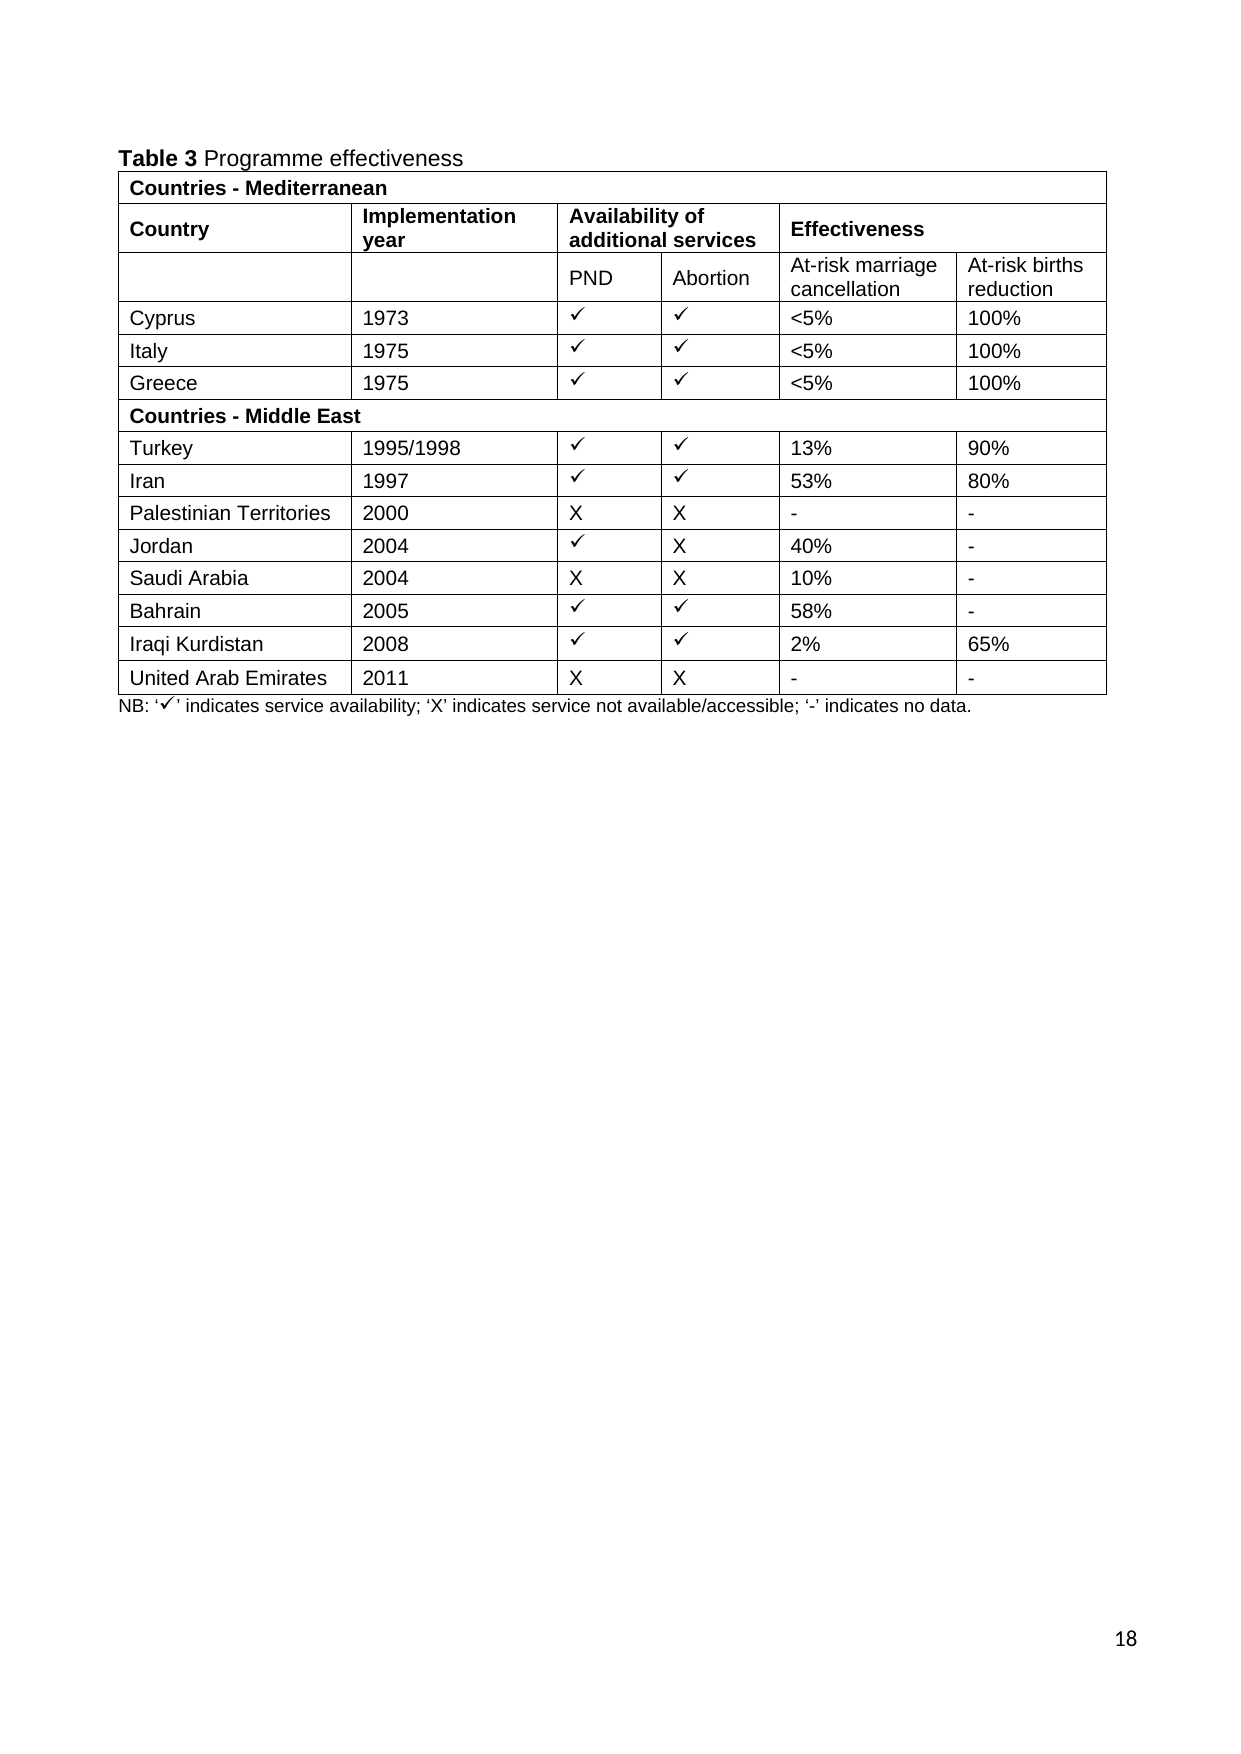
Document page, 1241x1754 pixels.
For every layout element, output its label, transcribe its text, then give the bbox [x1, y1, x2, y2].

table_cell 10% [780, 562, 956, 594]
table_cell Turkey [119, 432, 351, 464]
table_cell <5% [780, 302, 956, 334]
table_cell Bahrain [119, 595, 351, 626]
table_cell Palestinian Territories [119, 497, 351, 529]
table_cell [352, 253, 557, 301]
table_cell Jordan [119, 530, 351, 561]
text Table 3 Programme effectiveness [118, 144, 1137, 171]
table_cell [119, 253, 351, 301]
table_cell [558, 465, 661, 496]
table_cell [662, 465, 779, 496]
table_cell 1975 [352, 367, 557, 399]
table_cell At-risk marriage cancellation [780, 253, 956, 301]
text NB: ‘’ indicates service availability; ‘X’ indicates service not available/accessible; ‘-’ indicates no data. [118, 695, 1137, 717]
table_cell Italy [119, 335, 351, 366]
table_cell X [558, 562, 661, 594]
table_cell <5% [780, 367, 956, 399]
table_cell - [780, 661, 956, 694]
table_header Countries - Mediterranean [119, 172, 1106, 203]
table_cell X [662, 562, 779, 594]
table_cell 1997 [352, 465, 557, 496]
table_cell Implementation year [352, 204, 557, 252]
table_cell 58% [780, 595, 956, 626]
table_cell 13% [780, 432, 956, 464]
table_cell United Arab Emirates [119, 661, 351, 694]
table_cell [662, 367, 779, 399]
table_cell 53% [780, 465, 956, 496]
table_cell [558, 595, 661, 626]
table_cell 2000 [352, 497, 557, 529]
table_cell [662, 627, 779, 660]
table_cell [662, 595, 779, 626]
table_cell Countries - Middle East [119, 400, 1106, 431]
table_cell 40% [780, 530, 956, 561]
table_cell Effectiveness [780, 204, 1106, 252]
table_cell [558, 627, 661, 660]
table_cell 1975 [352, 335, 557, 366]
table_cell Iraqi Kurdistan [119, 627, 351, 660]
table_cell 100% [957, 367, 1106, 399]
table_cell X [558, 497, 661, 529]
table_cell - [957, 530, 1106, 561]
table_cell Country [119, 204, 351, 252]
table_cell <5% [780, 335, 956, 366]
table_cell - [957, 595, 1106, 626]
table_cell 2004 [352, 562, 557, 594]
table_cell - [780, 497, 956, 529]
table_cell 100% [957, 302, 1106, 334]
table_cell [662, 432, 779, 464]
table_cell - [957, 562, 1106, 594]
table_cell X [662, 661, 779, 694]
table_cell 1995/1998 [352, 432, 557, 464]
table_cell [558, 367, 661, 399]
table_cell Greece [119, 367, 351, 399]
table_cell [662, 302, 779, 334]
table_cell - [957, 661, 1106, 694]
table_cell 2% [780, 627, 956, 660]
table_cell [662, 335, 779, 366]
table_cell 2004 [352, 530, 557, 561]
table_cell - [957, 497, 1106, 529]
table_cell [558, 302, 661, 334]
table_cell [558, 432, 661, 464]
table_cell Saudi Arabia [119, 562, 351, 594]
table_cell [558, 530, 661, 561]
table_cell 100% [957, 335, 1106, 366]
table_cell Abortion [662, 253, 779, 301]
table_cell Cyprus [119, 302, 351, 334]
table_cell Availability of additional services [558, 204, 779, 252]
table_cell 2005 [352, 595, 557, 626]
table_cell PND [558, 253, 661, 301]
table_cell 65% [957, 627, 1106, 660]
table_cell 2008 [352, 627, 557, 660]
table_cell [558, 335, 661, 366]
table_cell At-risk births reduction [957, 253, 1106, 301]
table_cell Iran [119, 465, 351, 496]
table_cell X [558, 661, 661, 694]
table_cell 80% [957, 465, 1106, 496]
table_cell X [662, 497, 779, 529]
table_cell 90% [957, 432, 1106, 464]
table_cell 2011 [352, 661, 557, 694]
table_cell 1973 [352, 302, 557, 334]
table_cell X [662, 530, 779, 561]
